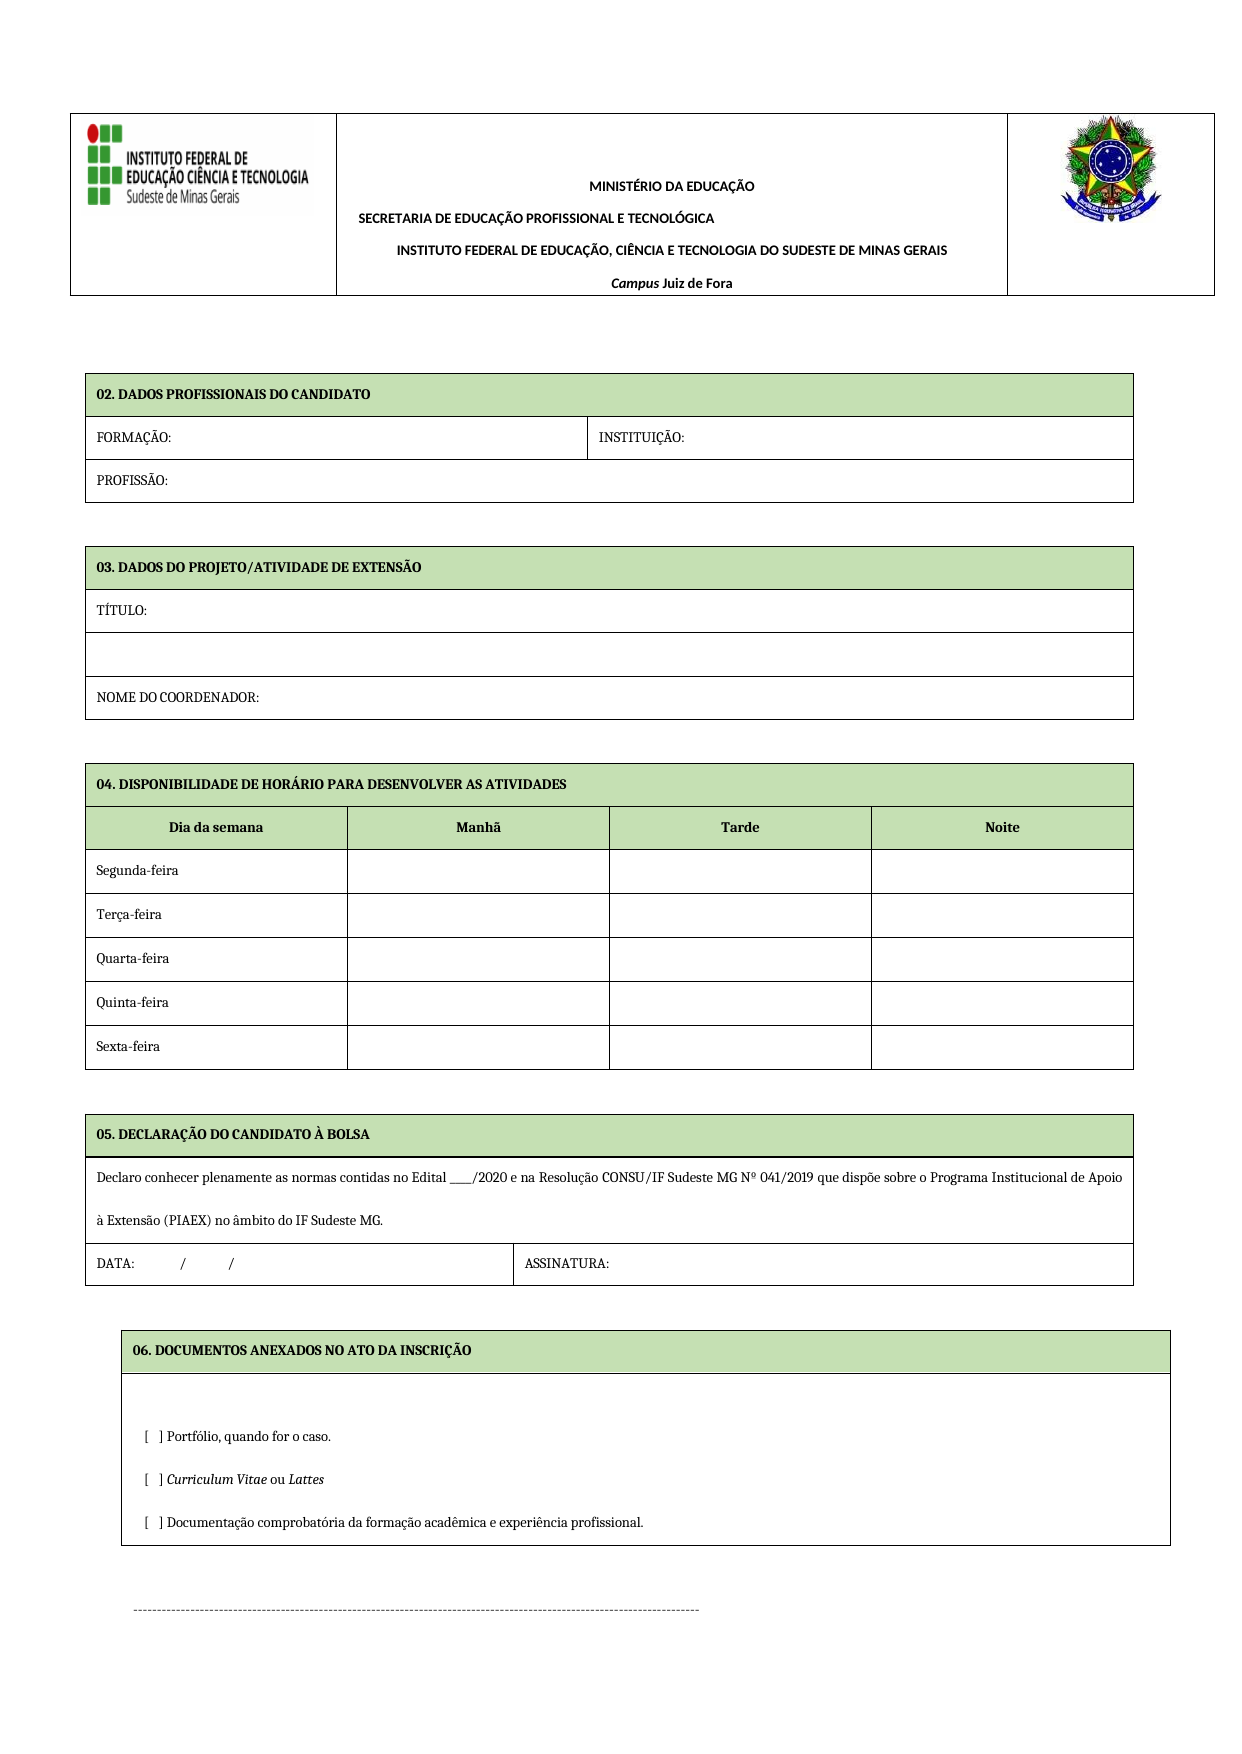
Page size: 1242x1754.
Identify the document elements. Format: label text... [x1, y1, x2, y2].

table_cell Quarta-feira [86, 938, 347, 981]
table_cell DATA: / / [86, 1244, 513, 1285]
table_cell Dia da semana [86, 807, 347, 849]
table_cell INSTITUIÇÃO: [588, 417, 1133, 459]
table_cell [872, 894, 1133, 937]
table_cell Declaro conhecer plenamente as normas contidas no Edital ____/2020 e na Resolução CONSU/IF Sudeste MG Nº 041/2019 que dispõe sobre o Programa Institucional de Apoio à Extensão (PIAEX) no âmbito do IF Sudeste MG. [86, 1158, 1133, 1242]
table_cell [610, 982, 871, 1025]
table_cell ASSINATURA: [514, 1244, 1133, 1285]
table_cell Sexta-feira [86, 1026, 347, 1069]
table_cell [86, 633, 1133, 676]
table_header 05. DECLARAÇÃO DO CANDIDATO À BOLSA [86, 1115, 1133, 1156]
table_cell [610, 1026, 871, 1069]
table_cell Quinta-feira [86, 982, 347, 1025]
table_cell [872, 982, 1133, 1025]
table_cell NOME DO COORDENADOR: [86, 677, 1133, 719]
table_cell [872, 850, 1133, 893]
table_header 06. DOCUMENTOS ANEXADOS NO ATO DA INSCRIÇÃO [122, 1331, 1170, 1372]
table_cell [610, 894, 871, 937]
table_cell [872, 1026, 1133, 1069]
table_header 03. DADOS DO PROJETO/ATIVIDADE DE EXTENSÃO [86, 547, 1133, 589]
table_header 02. DADOS PROFISSIONAIS DO CANDIDATO [86, 374, 1133, 416]
table_header 04. DISPONIBILIDADE DE HORÁRIO PARA DESENVOLVER AS ATIVIDADES [86, 764, 1133, 806]
table_cell [348, 894, 609, 937]
picture [1060, 114, 1162, 223]
table_cell Manhã [348, 807, 609, 849]
table_cell [872, 938, 1133, 981]
table_cell [610, 938, 871, 981]
table_cell Tarde [610, 807, 871, 849]
table_cell Noite [872, 807, 1133, 849]
table_cell [348, 938, 609, 981]
table_cell [348, 982, 609, 1025]
table_cell [610, 850, 871, 893]
table_cell FORMAÇÃO: [86, 417, 587, 459]
text ----------------------------------------------------------------------------------------------------------------------- [133, 1546, 1152, 1618]
table_cell [122, 1374, 1170, 1545]
picture [81, 114, 314, 216]
table_cell Terça-feira [86, 894, 347, 937]
table_cell TÍTULO: [86, 590, 1133, 632]
table_cell PROFISSÃO: [86, 460, 1133, 502]
table_cell Segunda-feira [86, 850, 347, 893]
table_cell [348, 850, 609, 893]
table_cell [348, 1026, 609, 1069]
